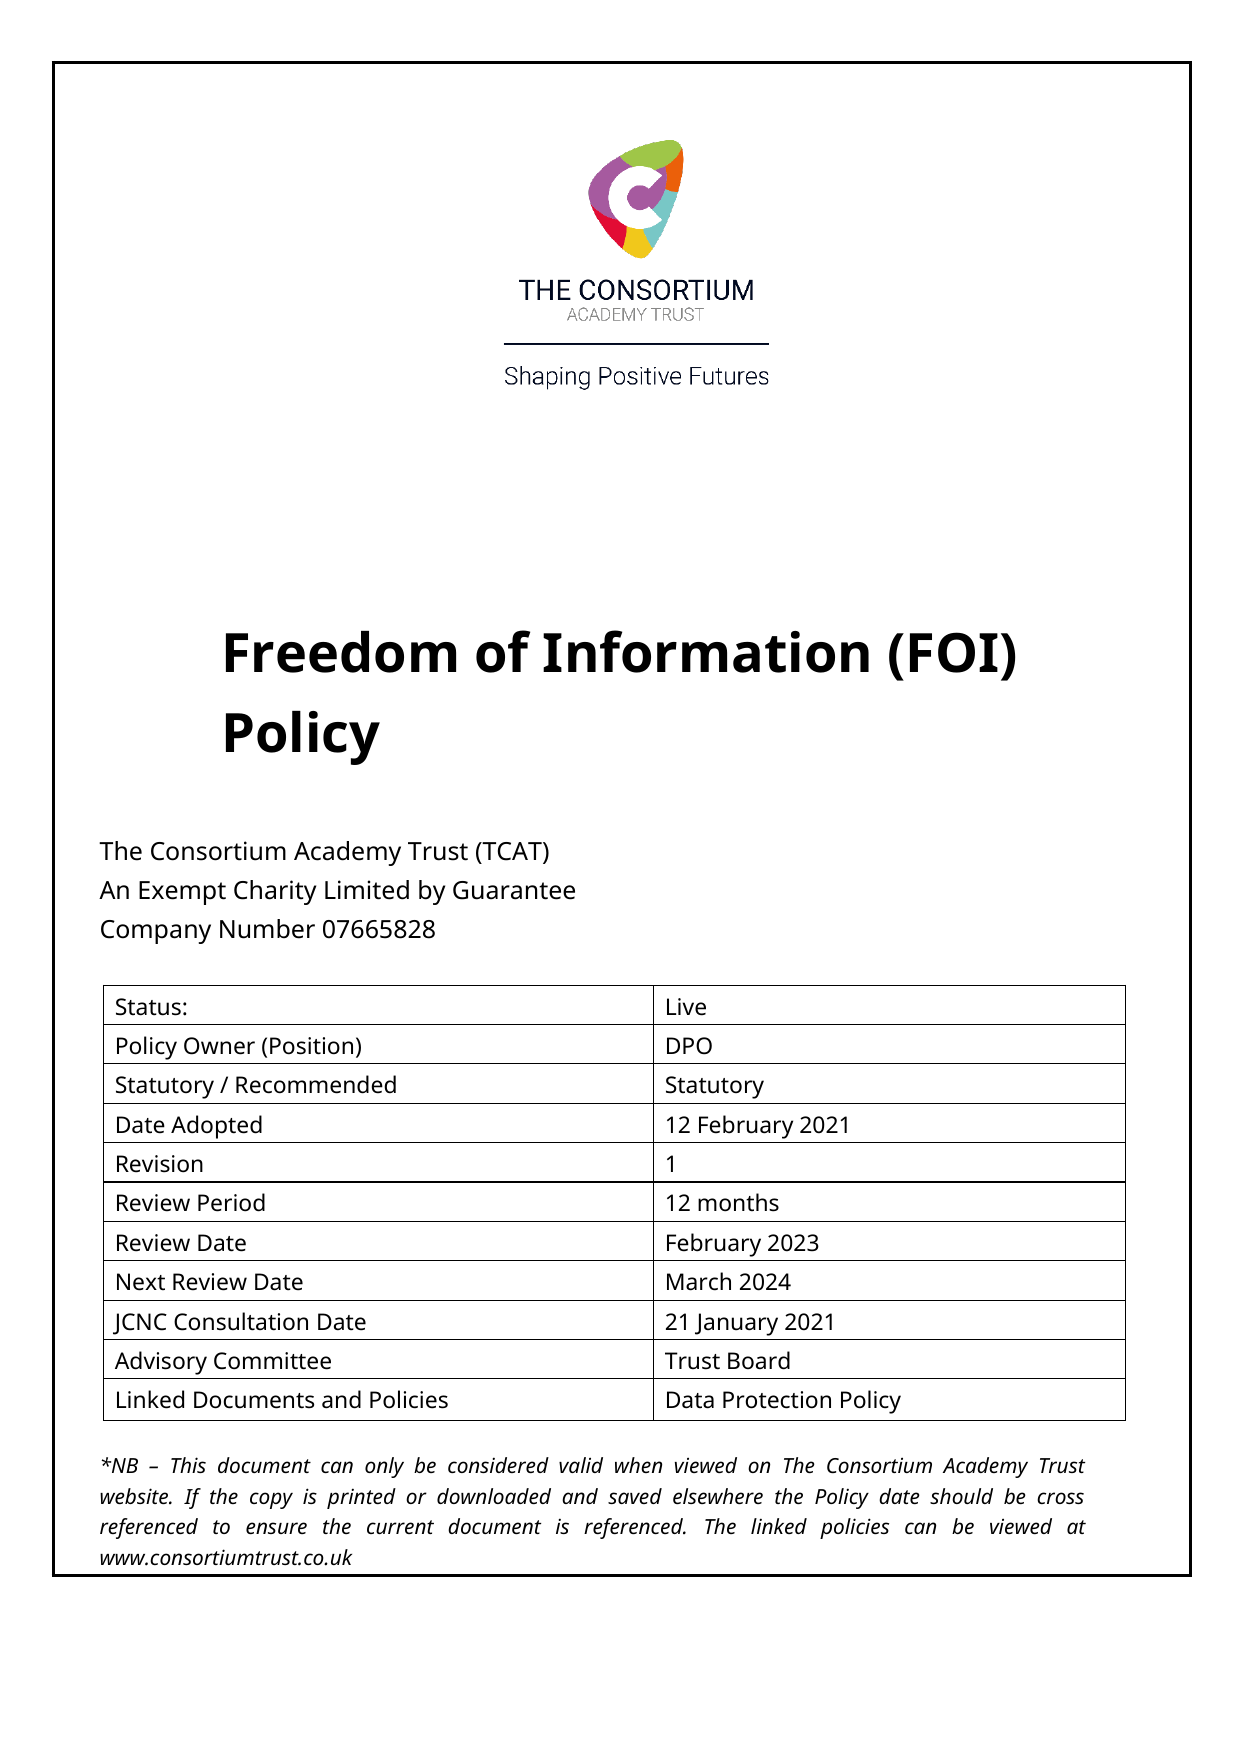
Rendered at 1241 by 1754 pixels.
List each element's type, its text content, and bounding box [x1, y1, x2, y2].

table_header Freedom of Information (FOI) Policy The Consortium Academy Trust (TCAT) An Exempt Charity Limited by Guarantee Company Number 07665828 *NB – This document can only be considered valid when viewed on The Consortium Academy Trust website. If the copy is printed or downloaded and saved elsewhere the Policy date should be cross referenced to ensure the current document is referenced. The linked policies can be viewed at www.consortiumtrust.co.uk [55, 64, 1189, 1574]
picture [503, 140, 770, 391]
